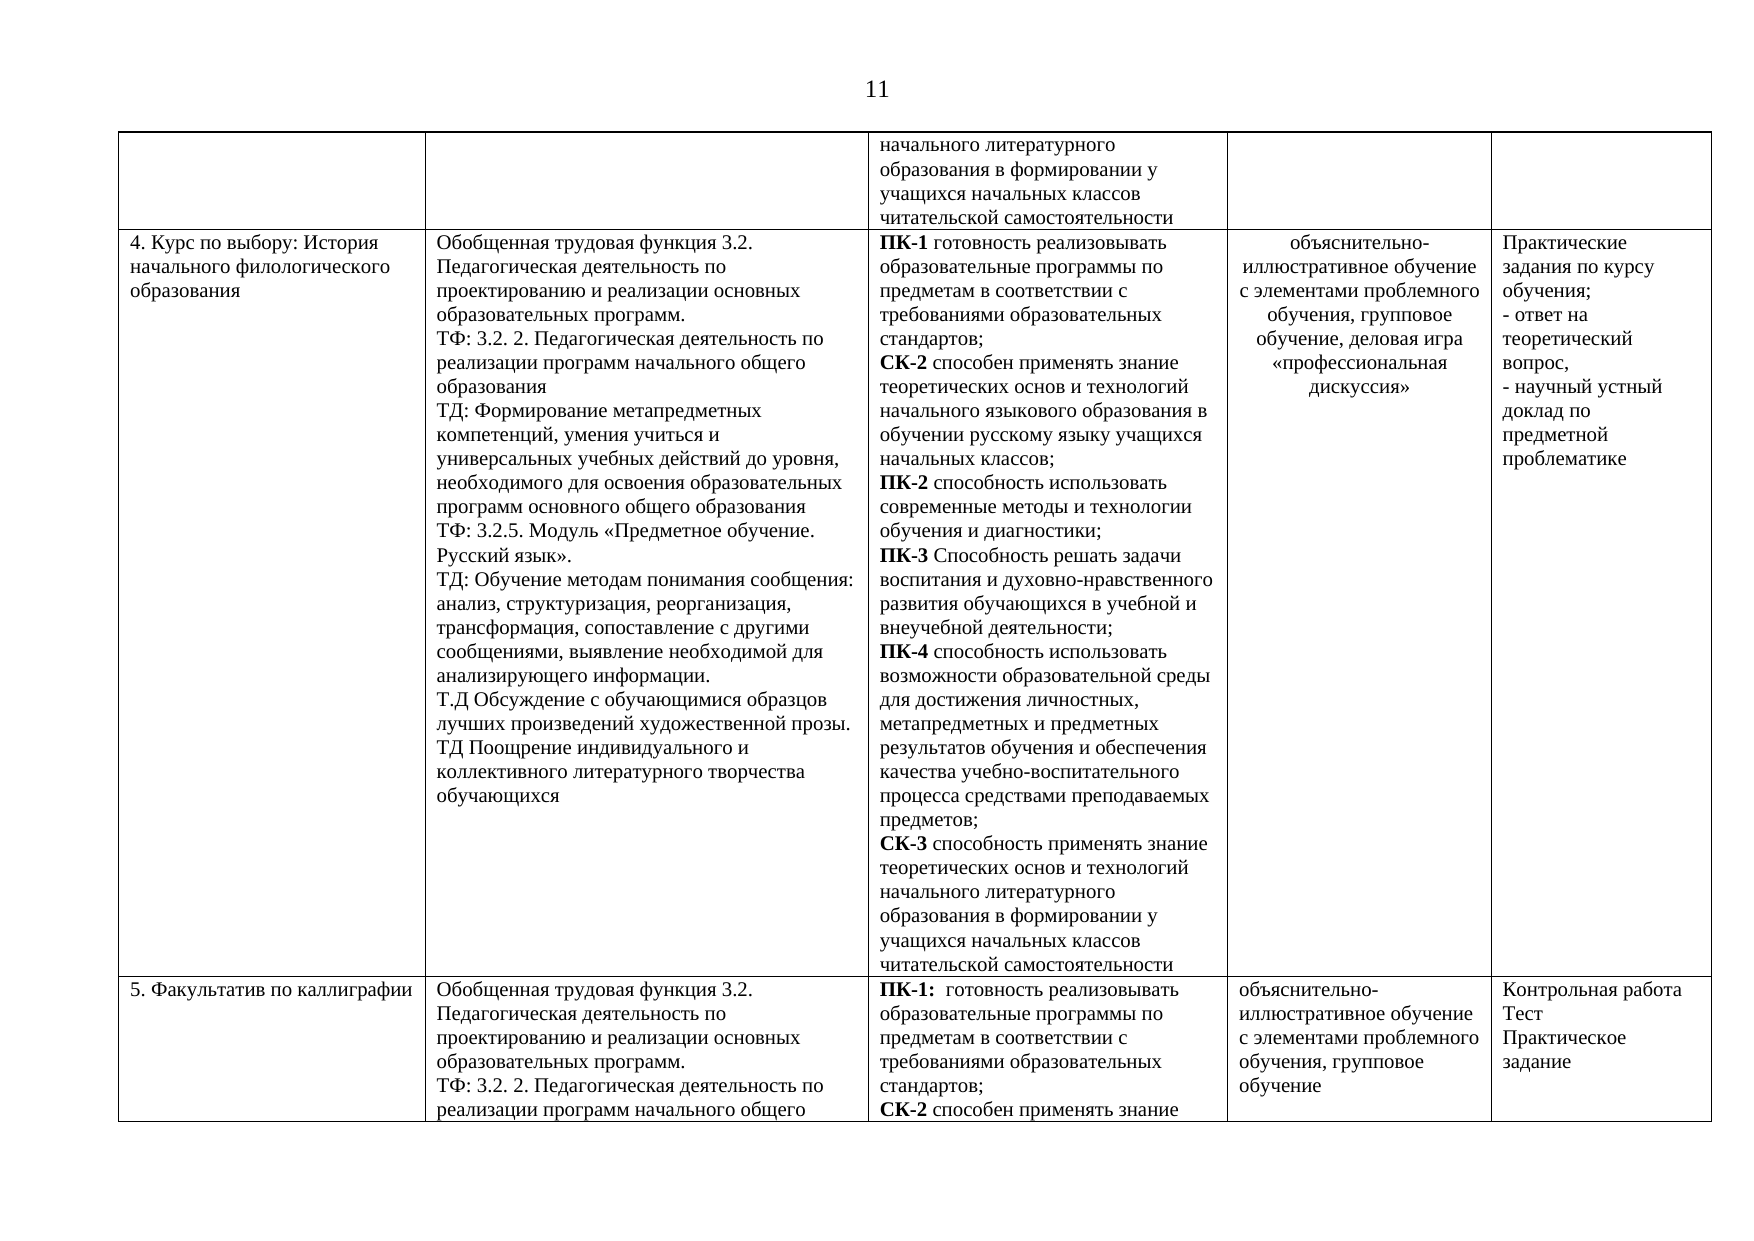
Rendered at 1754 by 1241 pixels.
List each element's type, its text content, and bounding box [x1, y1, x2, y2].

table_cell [119, 133, 425, 229]
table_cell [426, 133, 868, 229]
table_cell 4. Курс по выбору: История начального филологического образования [119, 230, 425, 976]
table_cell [119, 977, 425, 1121]
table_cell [1228, 977, 1491, 1121]
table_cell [1492, 133, 1711, 229]
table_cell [1228, 133, 1491, 229]
table_cell Практические задания по курсу обучения; - ответ на теоретический вопрос, - научный устный доклад по предметной проблематике [1492, 230, 1711, 976]
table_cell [1492, 977, 1711, 1121]
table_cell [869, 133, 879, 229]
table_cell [869, 977, 1227, 1121]
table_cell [426, 977, 868, 1121]
table_cell объяснительно-иллюстративное обучение с элементами проблемного обучения, групповое обучение, деловая игра «профессиональная дискуссия» [1228, 230, 1491, 976]
table_cell ПК-1 готовность реализовывать образовательные программы по предметам в соответствии с требованиями образовательных стандартов; СК-2 способен применять знание теоретических основ и технологий начального языкового образования в обучении русскому языку учащихся начальных классов; ПК-2 способность использовать современные методы и технологии обучения и диагностики; ПК-3 Способность решать задачи воспитания и духовно-нравственного развития обучающихся в учебной и внеучебной деятельности; ПК-4 способность использовать возможности образовательной среды для достижения личностных, метапредметных и предметных результатов обучения и обеспечения качества учебно-воспитательного процесса средствами преподаваемых предметов; СК-3 способность применять знание теоретических основ и технологий начального литературного образования в формировании у учащихся начальных классов читательской самостоятельности [869, 230, 1227, 976]
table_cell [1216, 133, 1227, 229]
table_cell Обобщенная трудовая функция 3.2. Педагогическая деятельность по проектированию и реализации основных образовательных программ. ТФ: 3.2. 2. Педагогическая деятельность по реализации программ начального общего образования ТД: Формирование метапредметных компетенций, умения учиться и универсальных учебных действий до уровня, необходимого для освоения образовательных программ основного общего образования ТФ: 3.2.5. Модуль «Предметное обучение. Русский язык». ТД: Обучение методам понимания сообщения: анализ, структуризация, реорганизация, трансформация, сопоставление с другими сообщениями, выявление необходимой для анализирующего информации. Т.Д Обсуждение с обучающимися образцов лучших произведений художественной прозы. ТД Поощрение индивидуального и коллективного литературного творчества обучающихся [426, 230, 868, 976]
